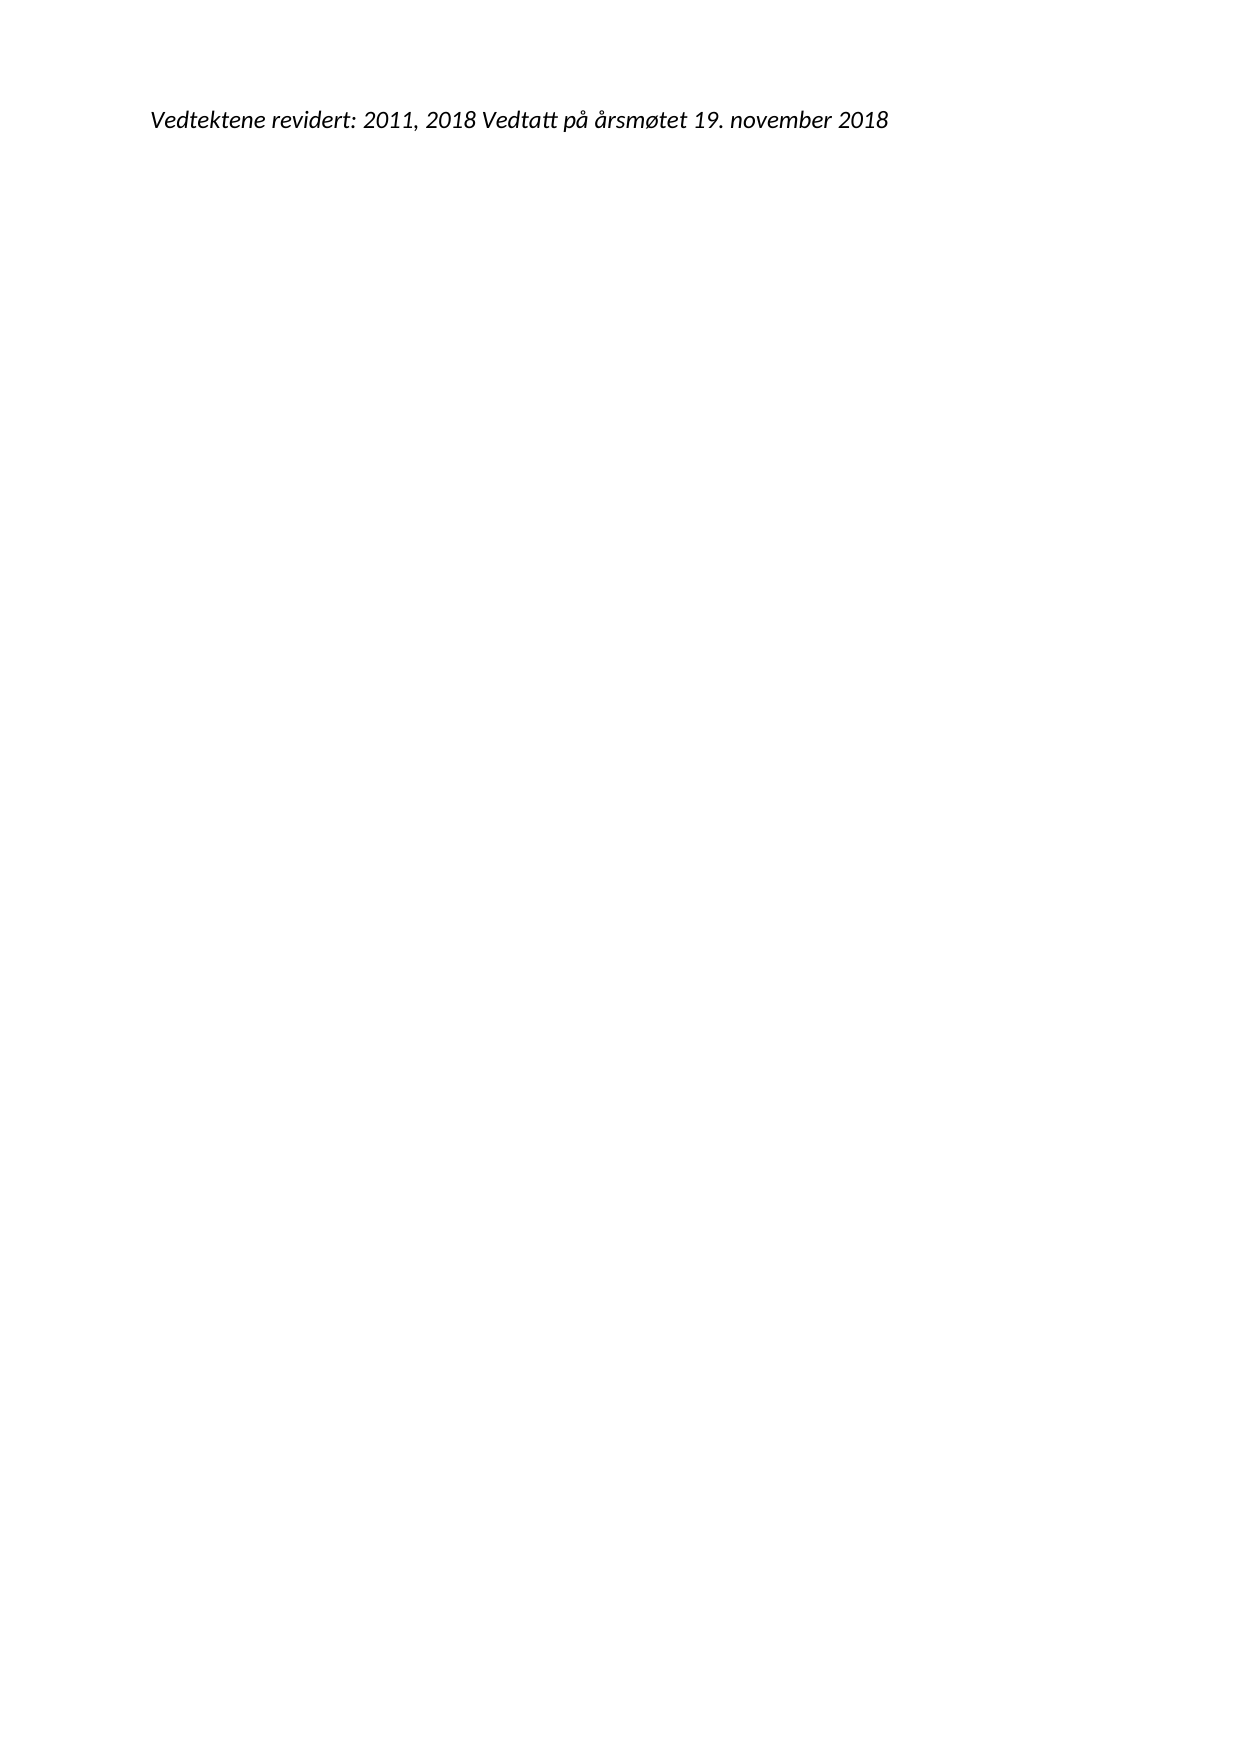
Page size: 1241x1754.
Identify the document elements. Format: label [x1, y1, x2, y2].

text [150, 74, 1090, 135]
